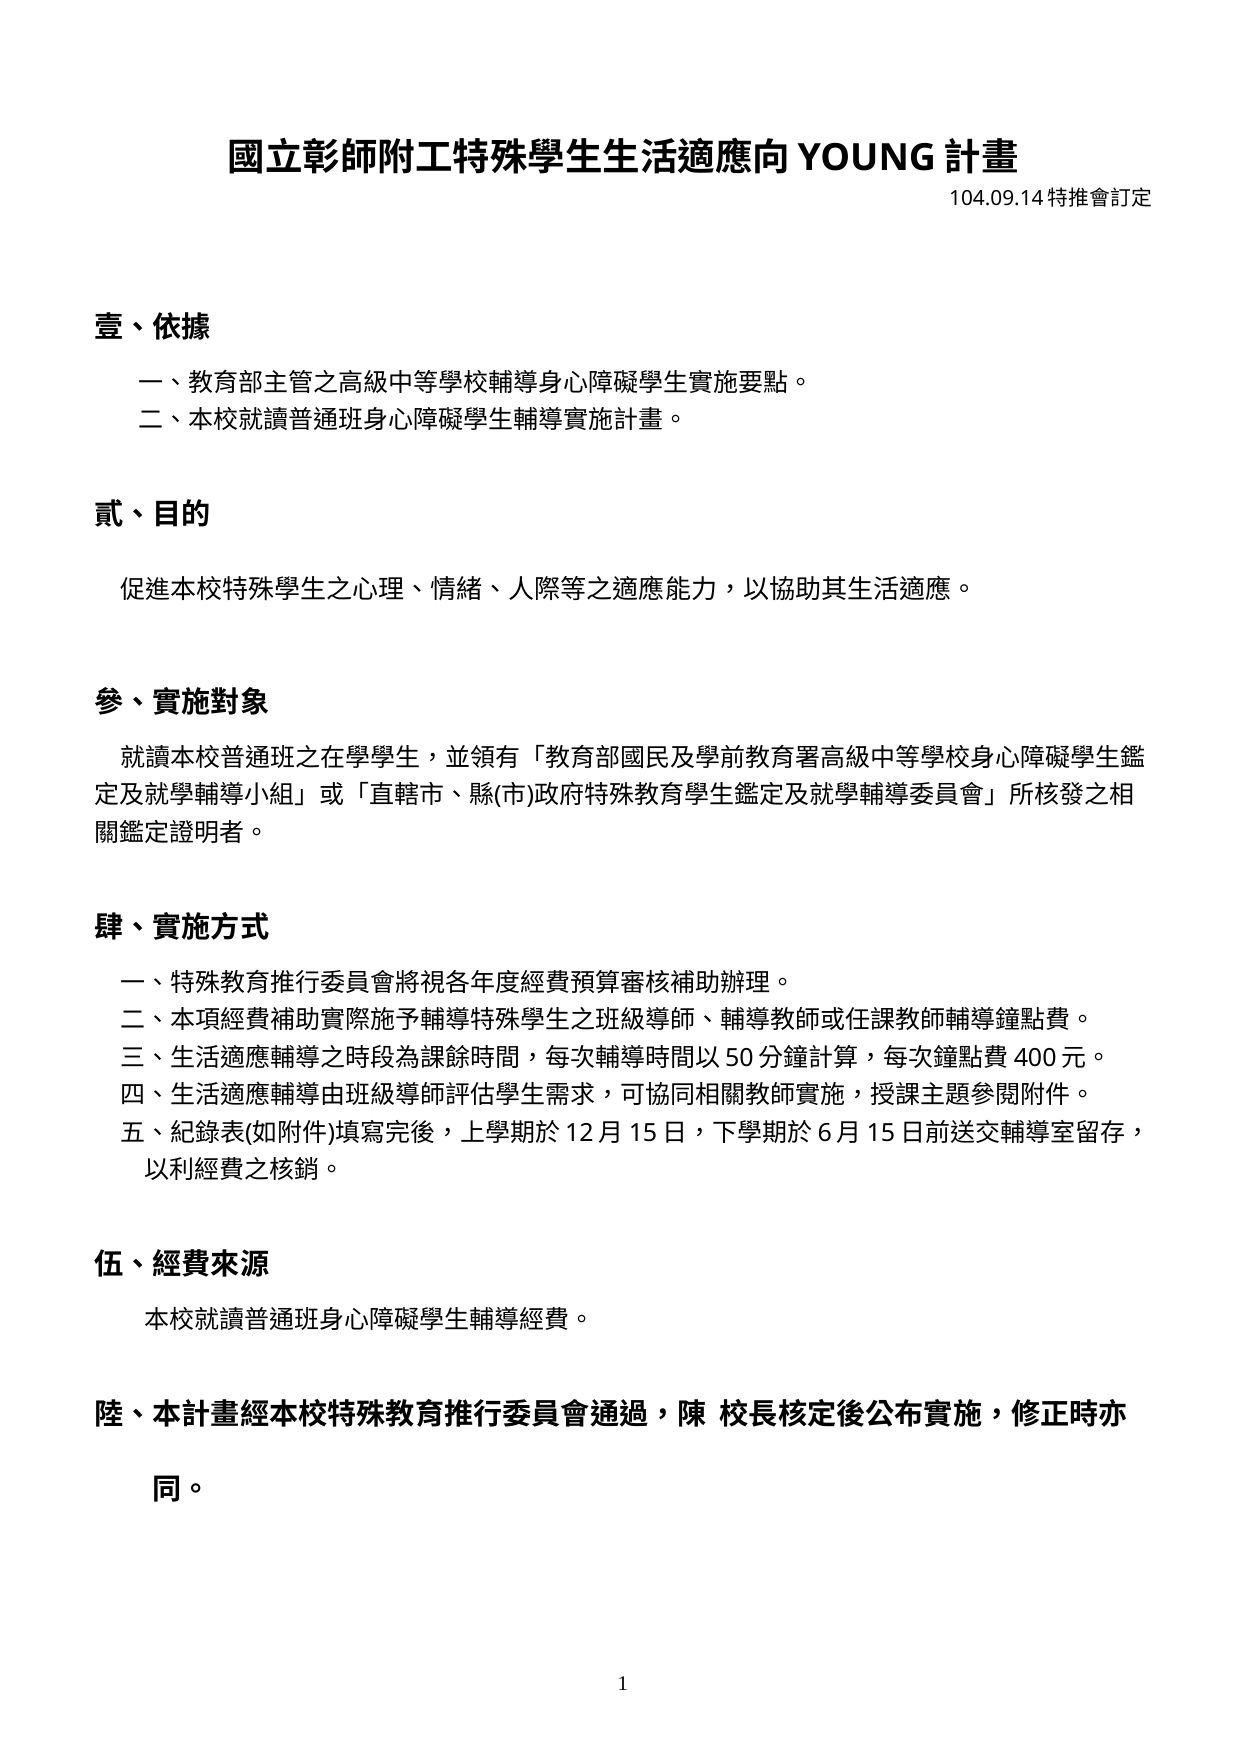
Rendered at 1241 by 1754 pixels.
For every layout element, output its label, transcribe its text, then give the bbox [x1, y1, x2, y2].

text 本校就讀普通班身心障礙學生輔導經費。 [144, 1299, 1152, 1337]
text 一、特殊教育推行委員會將視各年度經費預算審核補助辦理。 [94, 962, 1152, 999]
text 二、本項經費補助實際施予輔導特殊學生之班級導師、輔導教師或任課教師輔導鐘點費。 [94, 999, 1152, 1037]
text 壹、依據 [94, 287, 1052, 362]
text 四、生活適應輔導由班級導師評估學生需求，可協同相關教師實施，授課主題參閱附件。 [94, 1074, 1152, 1112]
text 肆、實施方式 [94, 887, 1052, 962]
text 參、實施對象 [94, 662, 1052, 737]
text 一、教育部主管之高級中等學校輔導身心障礙學生實施要點。 [94, 362, 1052, 399]
text 五、紀錄表(如附件)填寫完後，上學期於12月15日，下學期於6月15日前送交輔導室留存，以利經費之核銷。 [94, 1112, 1152, 1187]
text 陸、本計畫經本校特殊教育推行委員會通過，陳 校長核定後公布實施，修正時亦同。 [94, 1374, 1152, 1524]
text 國立彰師附工特殊學生生活適應向YOUNG計畫 [94, 127, 1152, 181]
text 二、本校就讀普通班身心障礙學生輔導實施計畫。 [94, 399, 1052, 437]
text 三、生活適應輔導之時段為課餘時間，每次輔導時間以50分鐘計算，每次鐘點費400元。 [94, 1037, 1152, 1074]
text 伍、經費來源 [94, 1224, 1152, 1299]
text 促進本校特殊學生之心理、情緒、人際等之適應能力，以協助其生活適應。 [94, 549, 1152, 624]
text 104.09.14特推會訂定 [94, 181, 1152, 212]
text 就讀本校普通班之在學學生，並領有「教育部國民及學前教育署高級中等學校身心障礙學生鑑定及就學輔導小組」或「直轄市、縣(市)政府特殊教育學生鑑定及就學輔導委員會」所核發之相關鑑定證明者。 [94, 737, 1152, 849]
text 貳、目的 [94, 474, 1052, 549]
